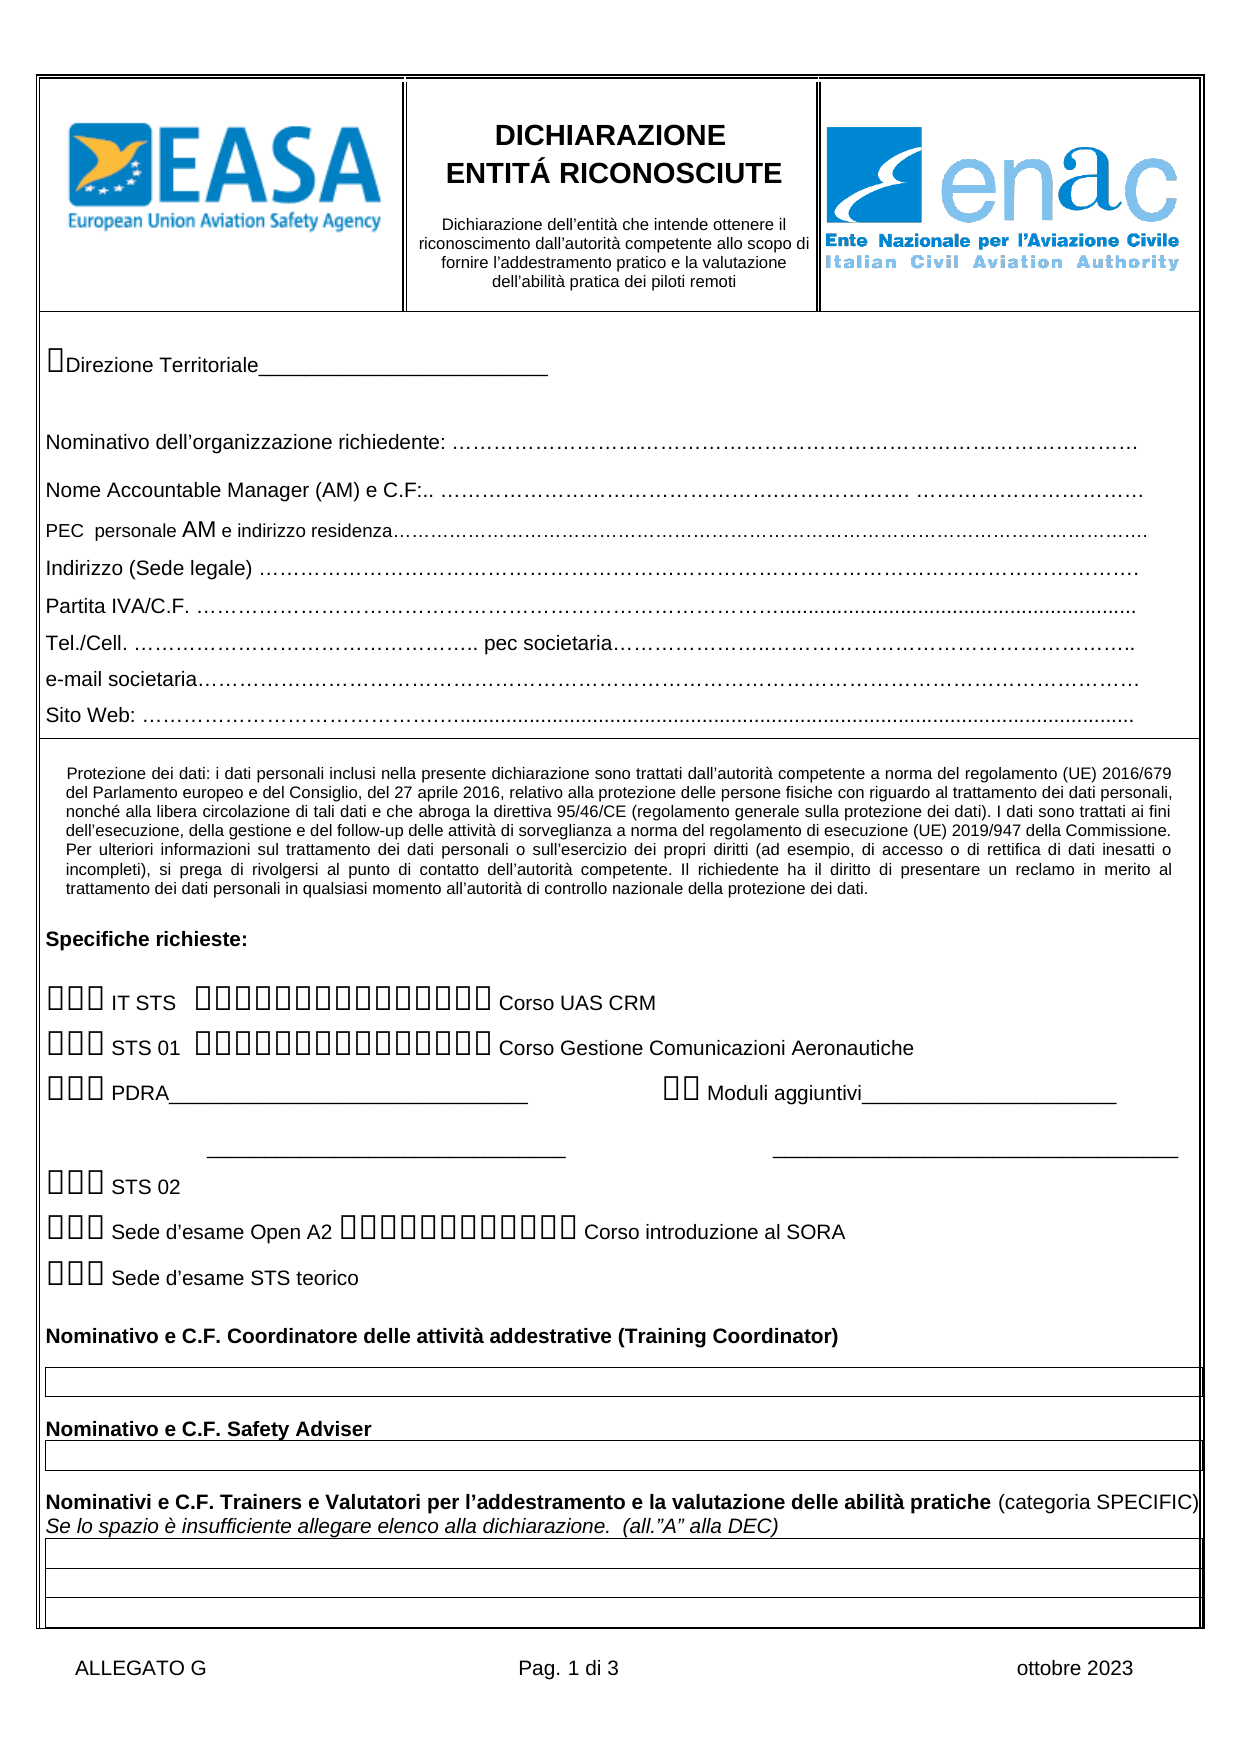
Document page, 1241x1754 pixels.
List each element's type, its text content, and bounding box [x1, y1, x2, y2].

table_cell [40, 739, 1199, 1628]
picture [59, 107, 385, 238]
table_cell Direzione Territoriale_________________________ Nominativo dell’organizzazione richiedente: ……………………………………………………………………………………… Nome Accountable Manager (AM) e C.F:.. ………………………………………….………………. …………………………… PEC personale AM e indirizzo residenza…………………………………………………………………………………………………………. Indirizzo (Sede legale) ………………………………………………………………………………………………………………. Partita IVA/C.F. ………………………………………………………………………….............................................................. Tel./Cell. ………………………………………….. pec societaria…………………..…………………………………………….. e-mail societaria…………….………………………………………………………………………………………………………… Sito Web: …………………………………….…..................................................................................................................... [40, 312, 1199, 738]
table_header [818, 76, 1202, 311]
picture [825, 126, 1180, 271]
table_header [38, 76, 405, 311]
table_header DICHIARAZIONE ENTITÁ RICONOSCIUTE Dichiarazione dell’entità che intende ottenere il riconoscimento dall’autorità competente allo scopo di fornire l’addestramento pratico e la valutazione dell’abilità pratica dei piloti remoti [405, 78, 818, 311]
